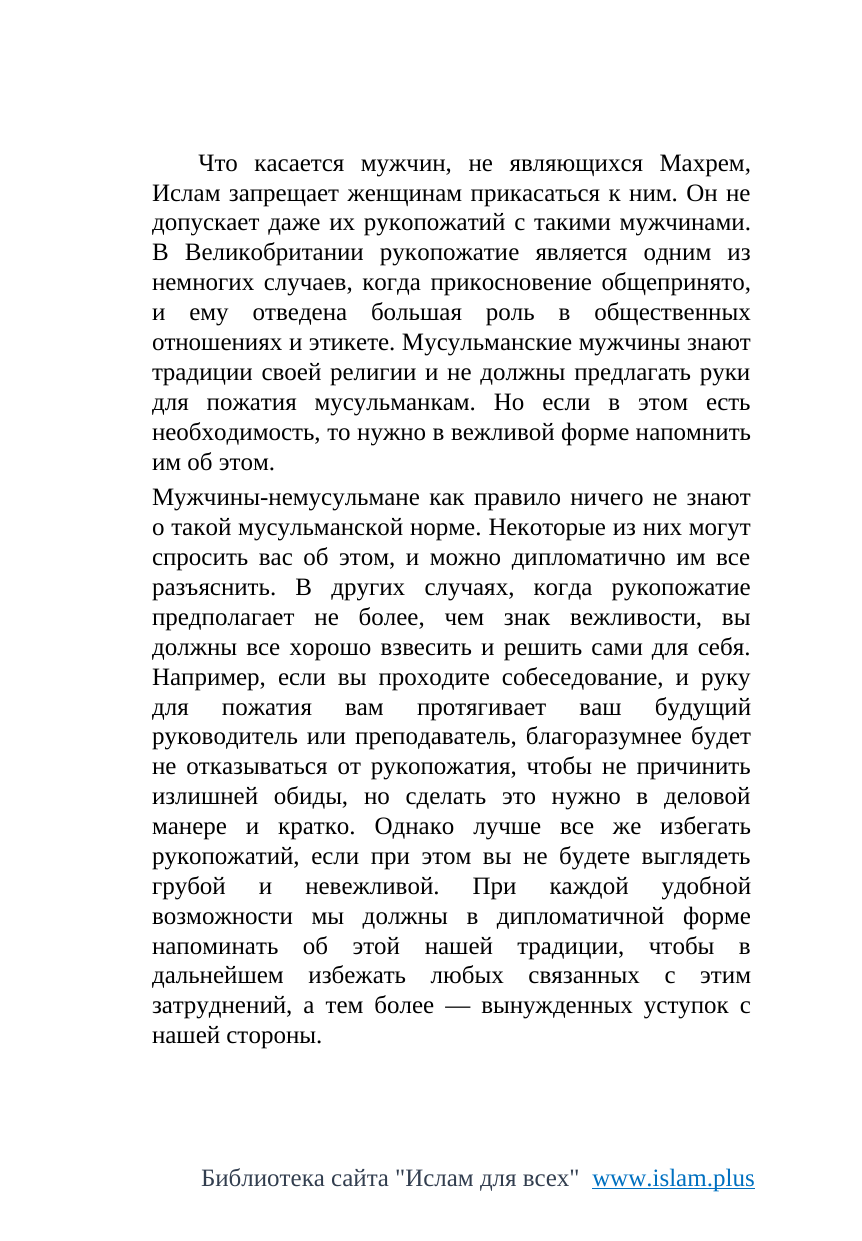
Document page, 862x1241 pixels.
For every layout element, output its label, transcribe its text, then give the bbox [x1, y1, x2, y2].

text Мужчины-немусульмане как правило ничего не знают о такой мусульманской норме. Некоторые из них могут спросить вас об этом, и можно дипломатично им все разъяснить. В других случаях, когда рукопожатие предполагает не более, чем знак вежливости, вы должны все хорошо взвесить и решить сами для себя. Например, если вы проходите собеседование, и руку для пожатия вам протягивает ваш будущий руководитель или преподаватель, благоразумнее будет не отказываться от рукопожатия, чтобы не причинить излишней обиды, но сделать это нужно в деловой манере и кратко. Однако лучше все же избегать рукопожатий, если при этом вы не будете выглядеть грубой и невежливой. При каждой удобной возможности мы должны в дипломатичной форме напоминать об этой нашей традиции, чтобы в дальнейшем избежать любых связанных с этим затруднений, а тем более — вынужденных уступок с нашей стороны. [152, 482, 751, 1049]
text Что касается мужчин, не являющихся Махрем, Ислам запрещает женщинам прикасаться к ним. Он не допускает даже их рукопожатий с такими мужчинами. В Великобритании рукопожатие является одним из немногих случаев, когда прикосновение общепринято, и ему отведена большая роль в общественных отношениях и этикете. Мусульманские мужчины знают традиции своей религии и не должны предлагать руки для пожатия мусульманкам. Но если в этом есть необходимость, то нужно в вежливой форме напомнить им об этом. [152, 148, 751, 475]
